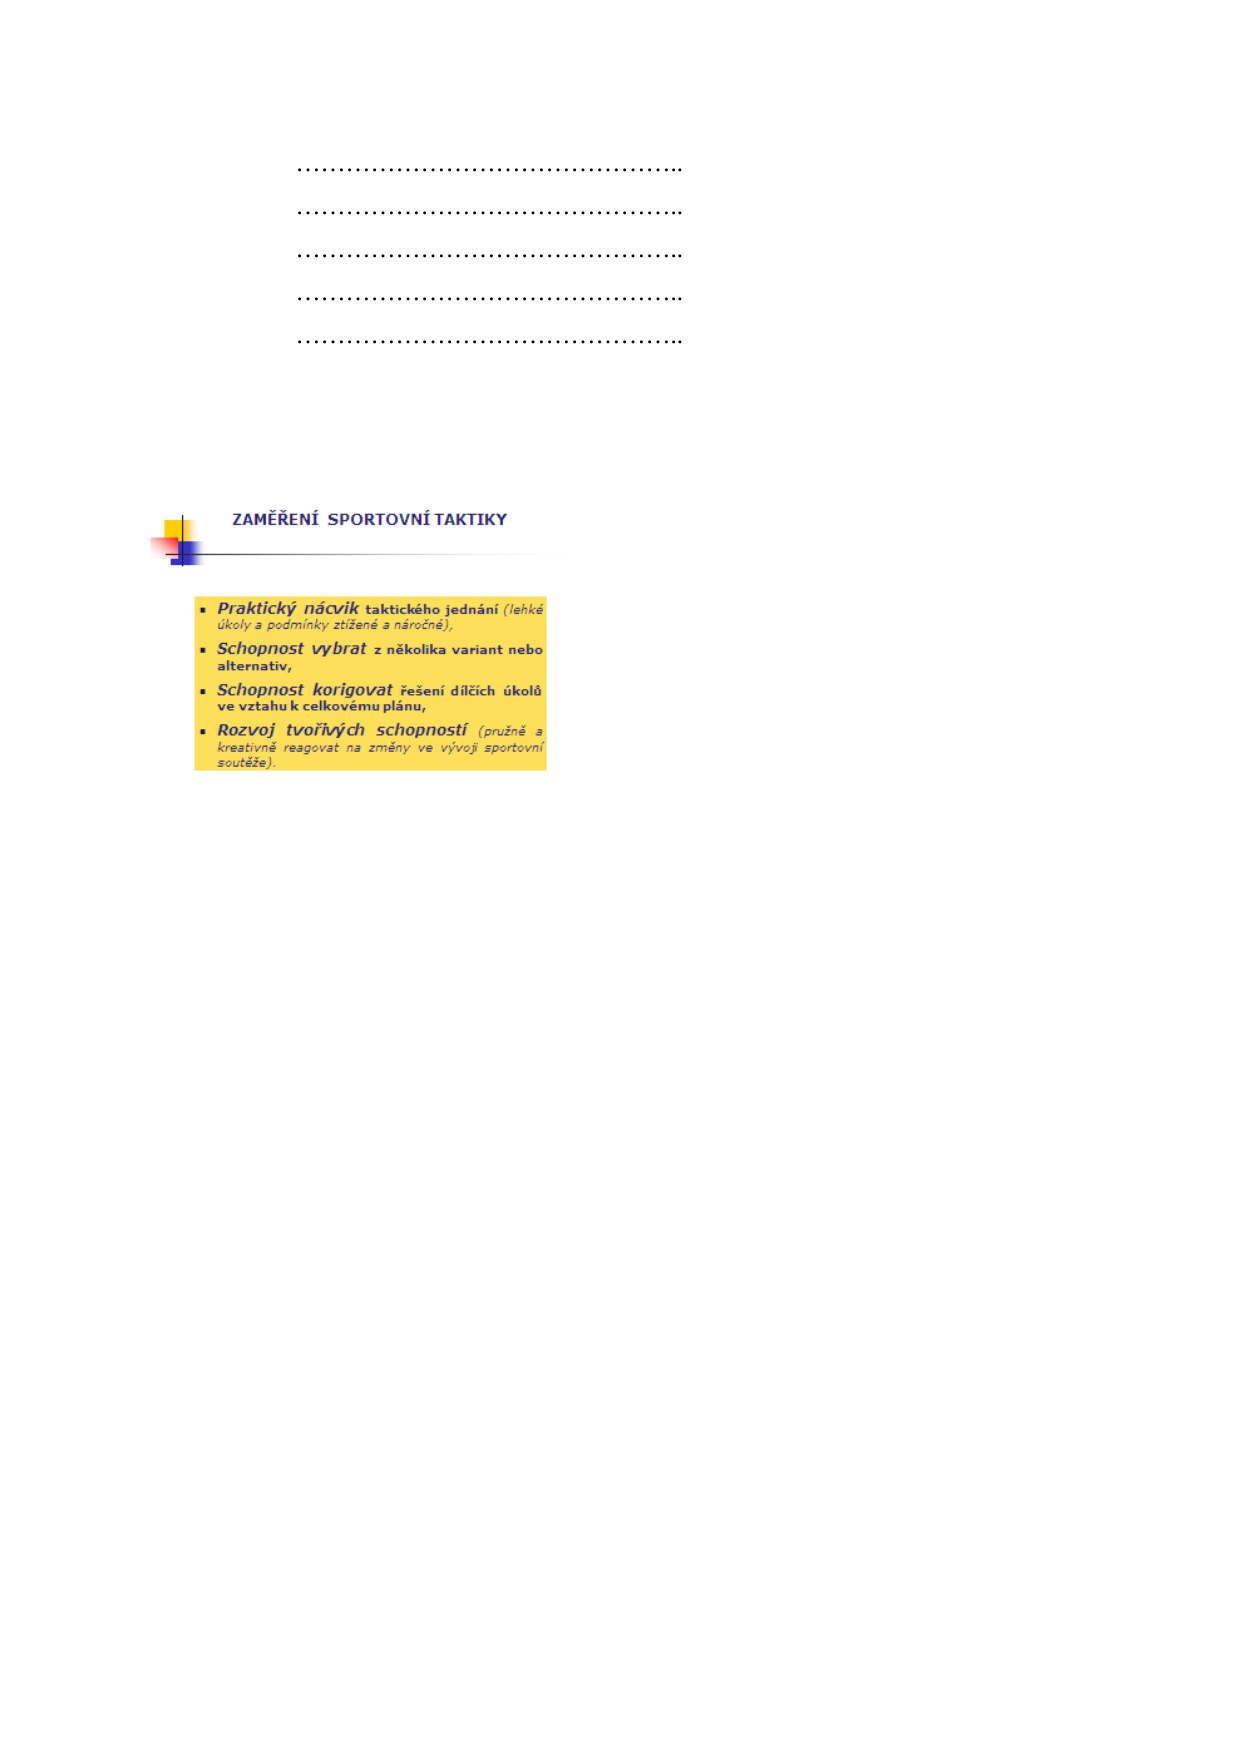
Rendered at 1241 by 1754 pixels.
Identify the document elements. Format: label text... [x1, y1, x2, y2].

text ……………………………………….. [221, 277, 1093, 306]
picture [147, 470, 588, 798]
text ……………………………………….. [221, 191, 1093, 219]
text ……………………………………….. [221, 148, 1093, 176]
text ……………………………………….. [221, 234, 1093, 263]
text ……………………………………….. [221, 320, 1093, 349]
